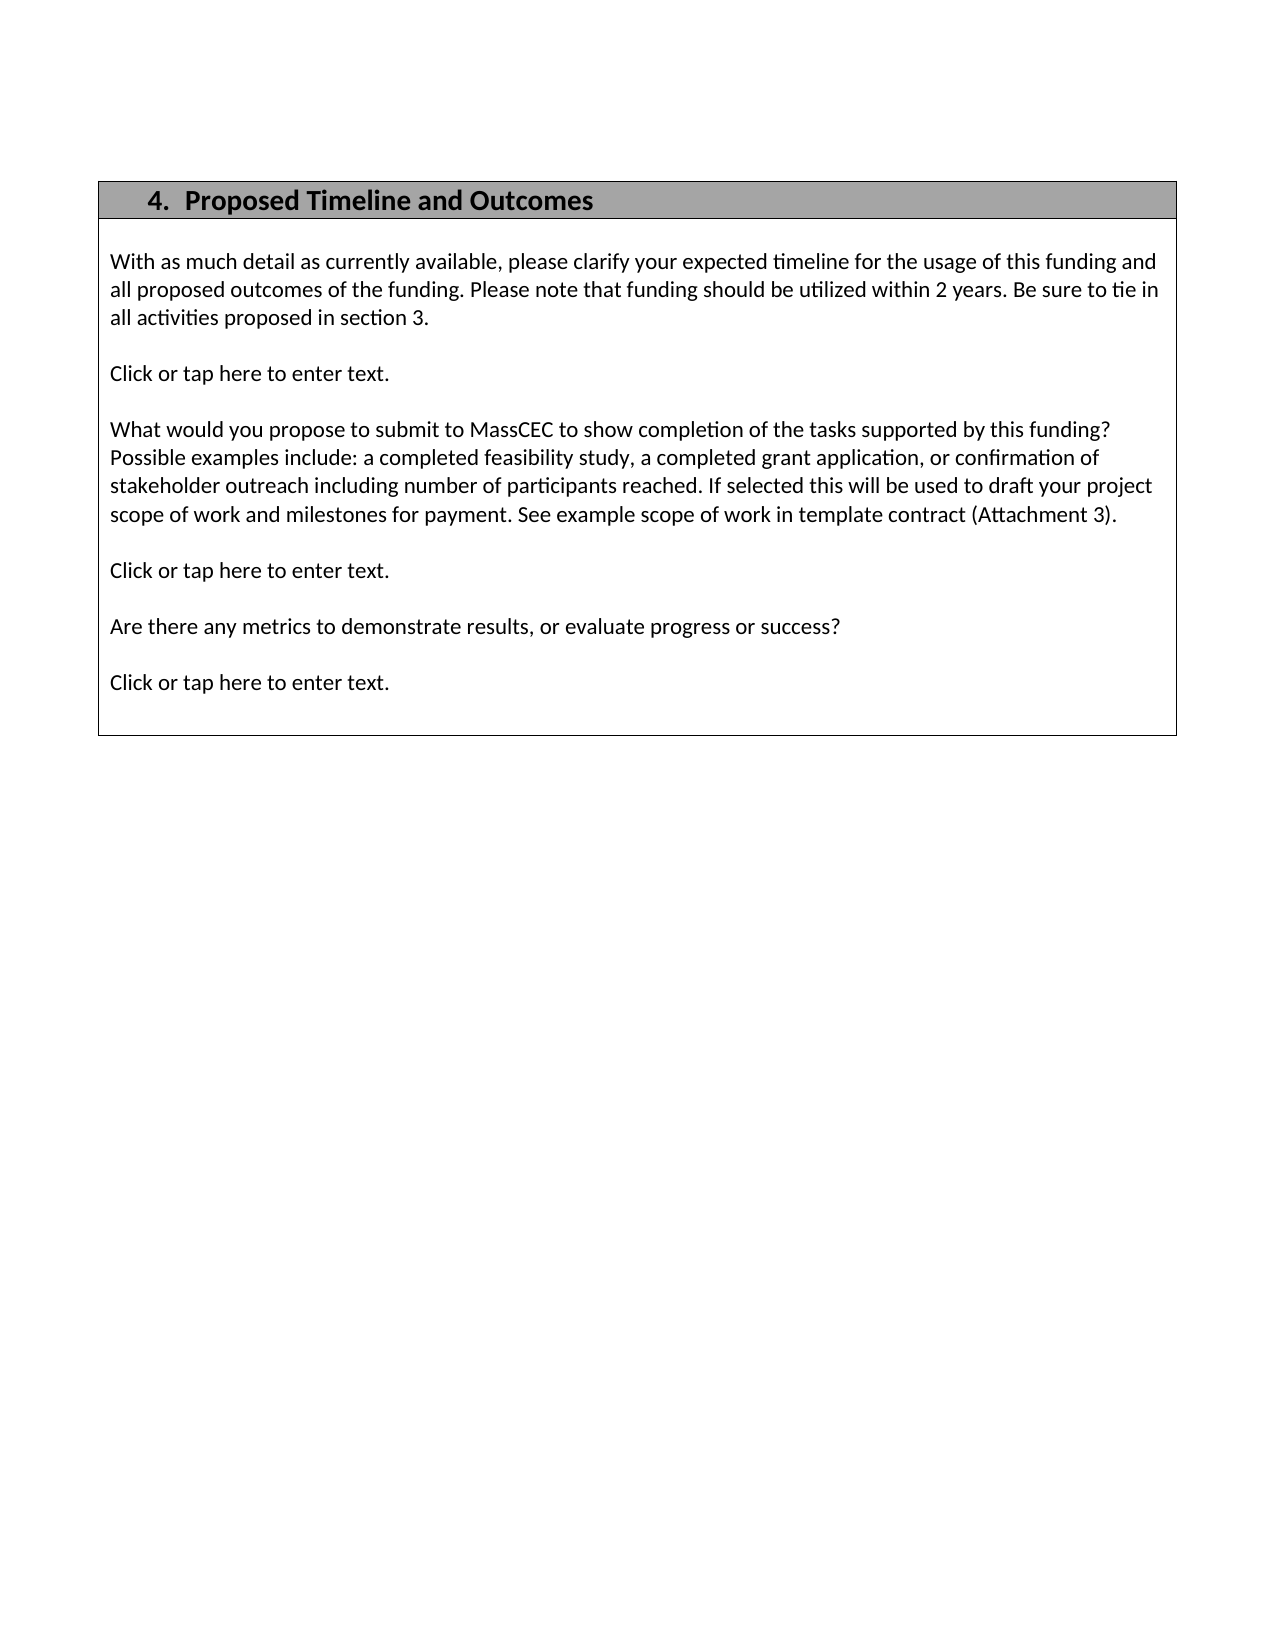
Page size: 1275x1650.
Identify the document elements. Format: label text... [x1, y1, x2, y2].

table_cell With as much detail as currently available, please clarify your expected timeline for the usage of this funding and all proposed outcomes of the funding. Please note that funding should be utilized within 2 years. Be sure to tie in all activities proposed in section 3. What would you propose to submit to MassCEC to show completion of the tasks supported by this funding? Possible examples include: a completed feasibility study, a completed grant application, or confirmation of stakeholder outreach including number of participants reached. If selected this will be used to draft your project scope of work and milestones for payment. See example scope of work in template contract (Attachment 3). Are there any metrics to demonstrate results, or evaluate progress or success? [99, 219, 1176, 735]
table_header Proposed Timeline and Outcomes [99, 182, 1176, 218]
